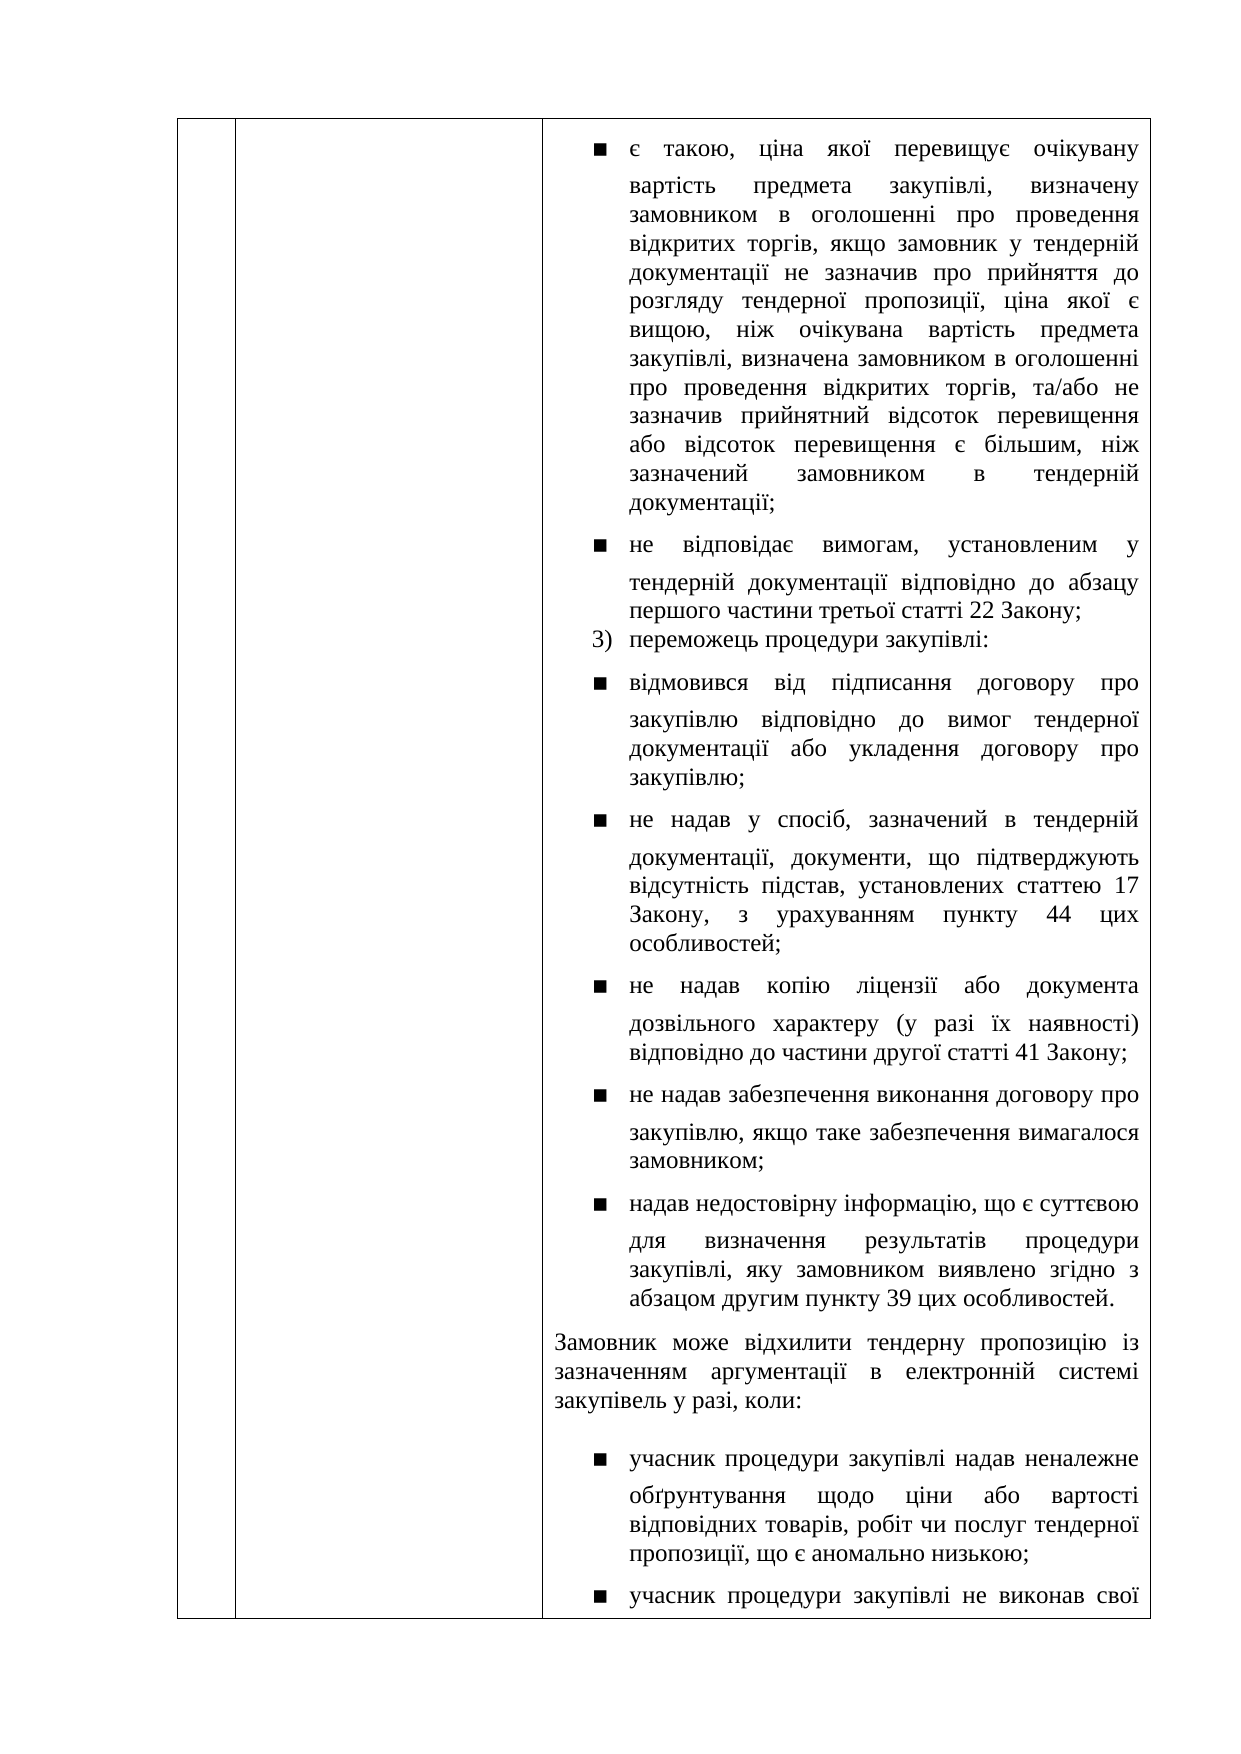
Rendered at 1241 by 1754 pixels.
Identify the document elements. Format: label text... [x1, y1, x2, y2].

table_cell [236, 119, 542, 1618]
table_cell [543, 119, 1150, 1618]
table_cell 3 [178, 119, 235, 1618]
